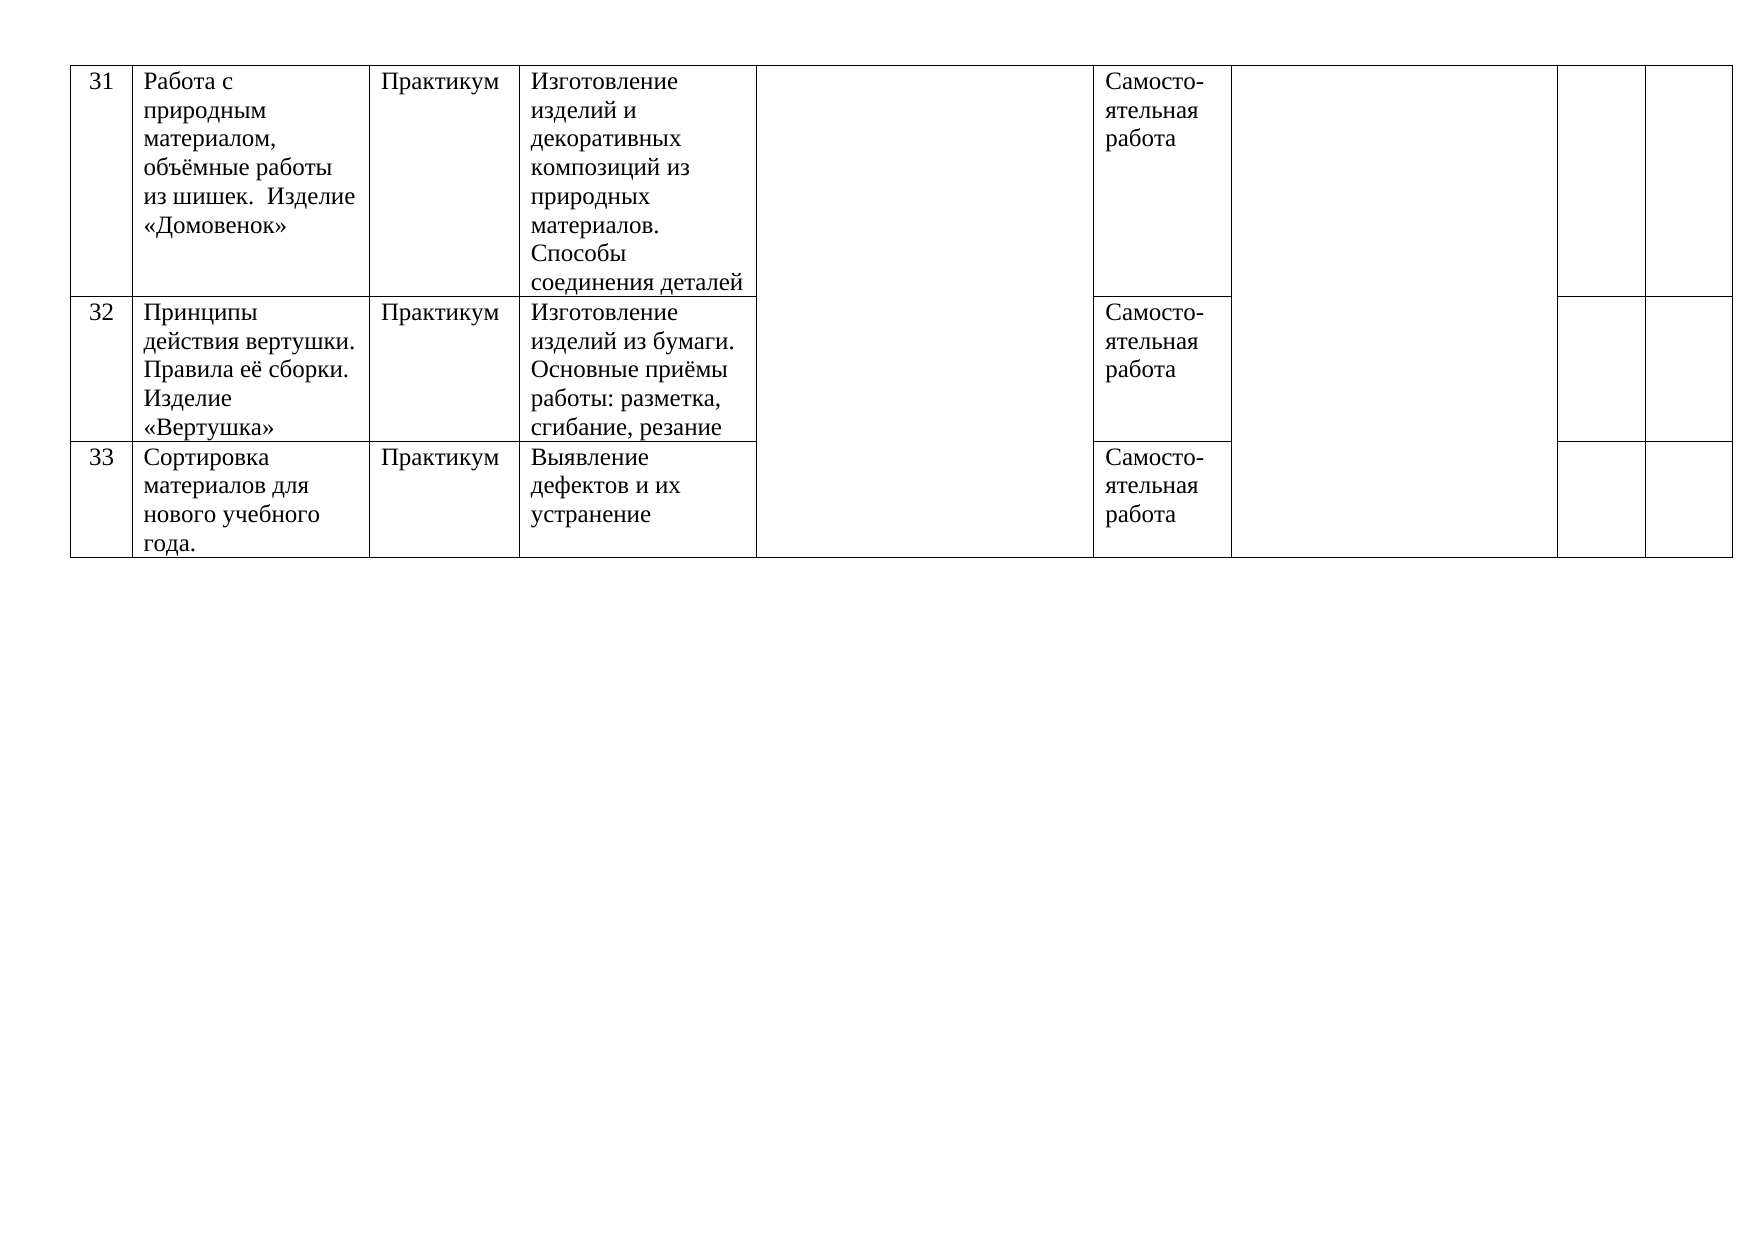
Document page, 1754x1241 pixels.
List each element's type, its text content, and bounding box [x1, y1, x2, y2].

table_cell 31 [71, 66, 132, 296]
table_cell Изготовление изделий из бумаги. Основные приёмы работы: разметка, сгибание, резание [520, 297, 756, 441]
table_cell [1558, 297, 1645, 441]
table_cell [1646, 66, 1732, 296]
table_cell [1558, 66, 1645, 296]
table_cell Выявление дефектов и их устранение [520, 442, 756, 557]
table_cell 33 [71, 442, 132, 557]
table_cell Практикум [370, 66, 519, 296]
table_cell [1094, 66, 1231, 296]
table_cell Сортировка материалов для нового учебного года. [133, 442, 369, 557]
table_cell [1646, 297, 1732, 441]
table_cell Принципы действия вертушки. Правила её сборки. Изделие «Вертушка» [133, 297, 369, 441]
table_cell 32 [71, 297, 132, 441]
table_cell Изготовление изделий и декоративных композиций из природных материалов. Способы соединения деталей [520, 66, 756, 296]
table_cell Работа с природным материалом, объёмные работы из шишек. Изделие «Домовенок» [133, 66, 369, 296]
table_cell [1646, 442, 1732, 557]
table_cell [1558, 442, 1645, 557]
table_cell Самосто-ятельная работа [1094, 442, 1231, 557]
table_cell Самосто-ятельная работа [1094, 297, 1231, 441]
table_cell Практикум [370, 297, 519, 441]
table_cell Практикум [370, 442, 519, 557]
